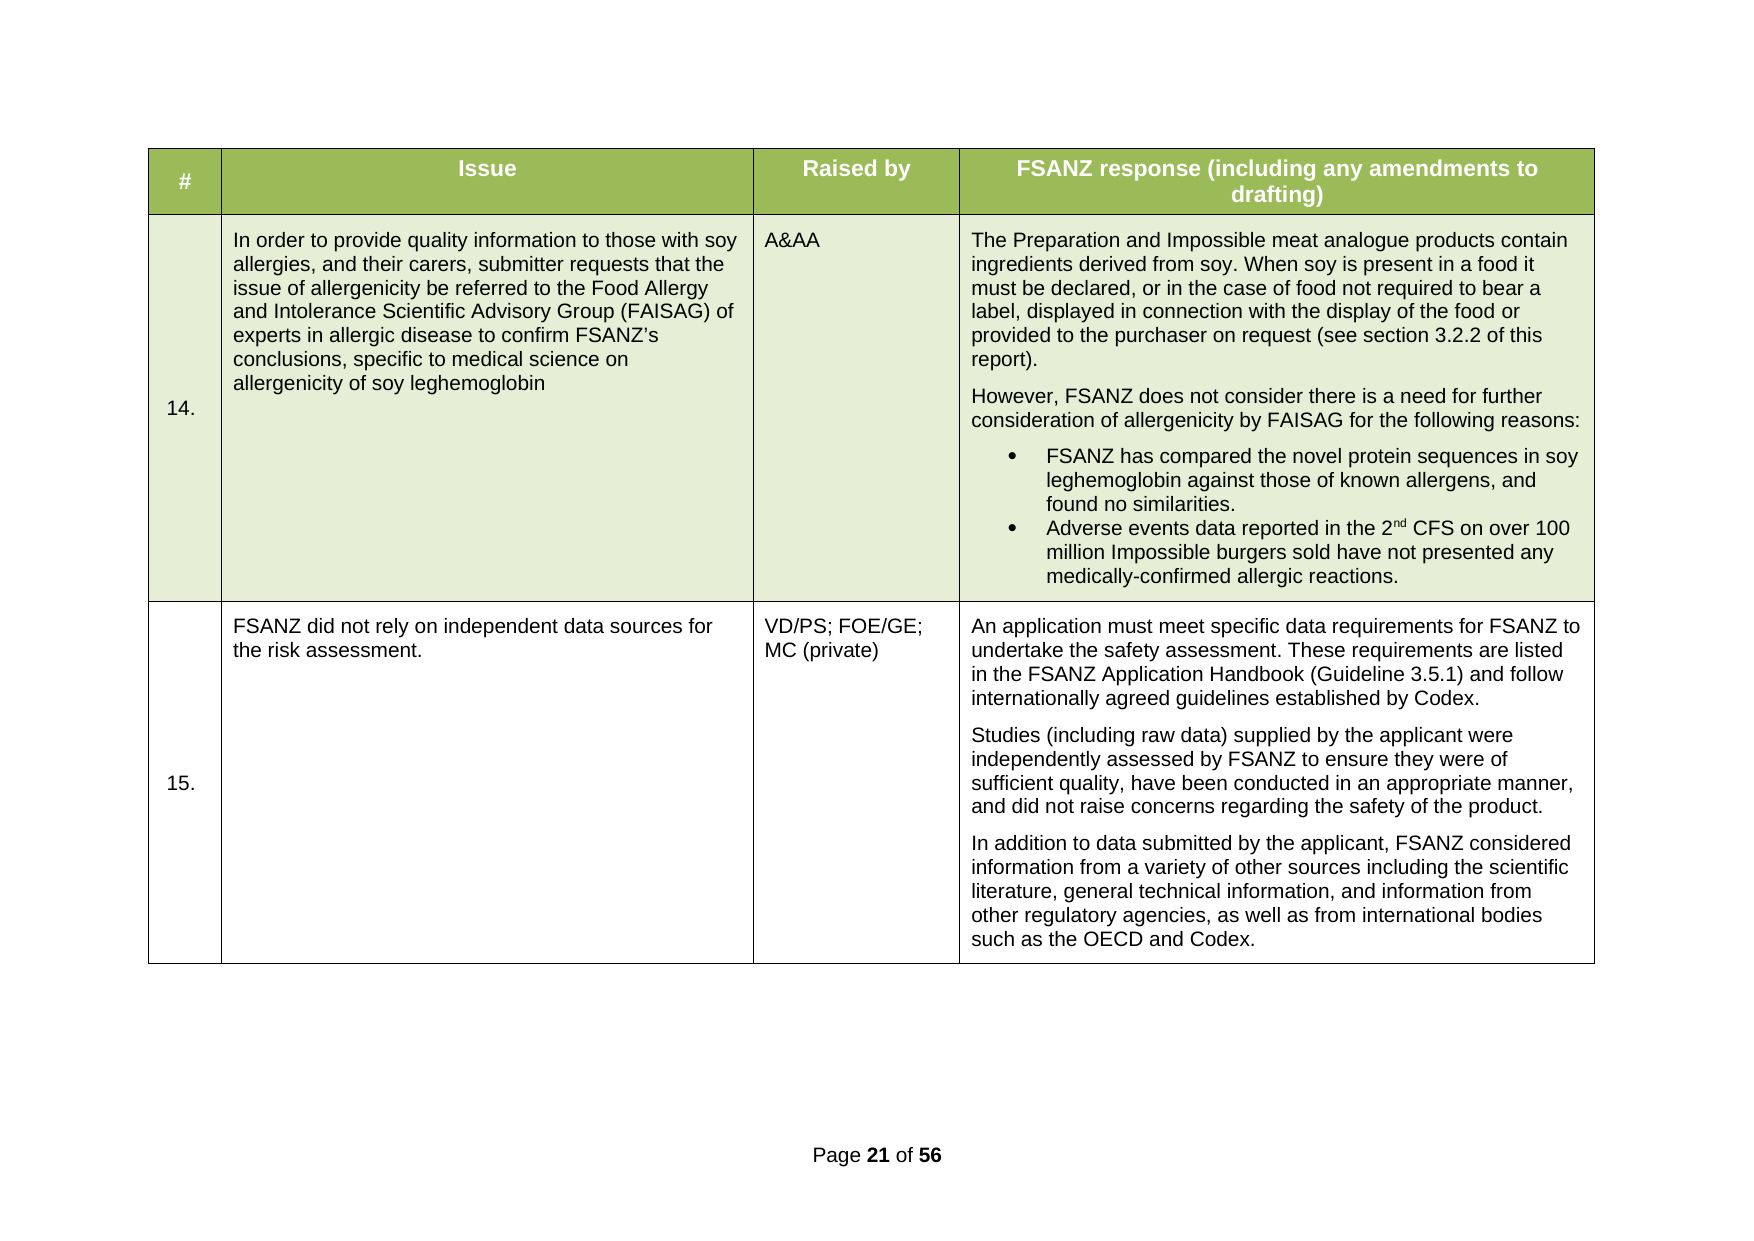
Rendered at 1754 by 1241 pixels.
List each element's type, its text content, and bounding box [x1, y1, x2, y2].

table_cell A&AA [754, 215, 959, 601]
table_cell VD/PS; FOE/GE; MC (private) [754, 602, 959, 963]
table_cell [149, 602, 221, 963]
table_cell [149, 215, 221, 601]
table_header # [149, 149, 221, 214]
table_header FSANZ response (including any amendments to drafting) [960, 149, 1594, 214]
table_cell FSANZ did not rely on independent data sources for the risk assessment. [222, 602, 753, 963]
table_cell The Preparation and Impossible meat analogue products contain ingredients derived from soy. When soy is present in a food it must be declared, or in the case of food not required to bear a label, displayed in connection with the display of the food or provided to the purchaser on request (see section 3.2.2 of this report). However, FSANZ does not consider there is a need for further consideration of allergenicity by FAISAG for the following reasons: FSANZ has compared the novel protein sequences in soy leghemoglobin against those of known allergens, and found no similarities. Adverse events data reported in the 2nd CFS on over 100 million Impossible burgers sold have not presented any medically-confirmed allergic reactions. [960, 215, 1594, 601]
table_cell In order to provide quality information to those with soy allergies, and their carers, submitter requests that the issue of allergenicity be referred to the Food Allergy and Intolerance Scientific Advisory Group (FAISAG) of experts in allergic disease to confirm FSANZ’s conclusions, specific to medical science on allergenicity of soy leghemoglobin [222, 215, 753, 601]
table_header Raised by [754, 149, 959, 214]
table_cell An application must meet specific data requirements for FSANZ to undertake the safety assessment. These requirements are listed in the FSANZ Application Handbook (Guideline 3.5.1) and follow internationally agreed guidelines established by Codex. Studies (including raw data) supplied by the applicant were independently assessed by FSANZ to ensure they were of sufficient quality, have been conducted in an appropriate manner, and did not raise concerns regarding the safety of the product. In addition to data submitted by the applicant, FSANZ considered information from a variety of other sources including the scientific literature, general technical information, and information from other regulatory agencies, as well as from international bodies such as the OECD and Codex. [960, 602, 1594, 963]
table_header Issue [222, 149, 753, 214]
